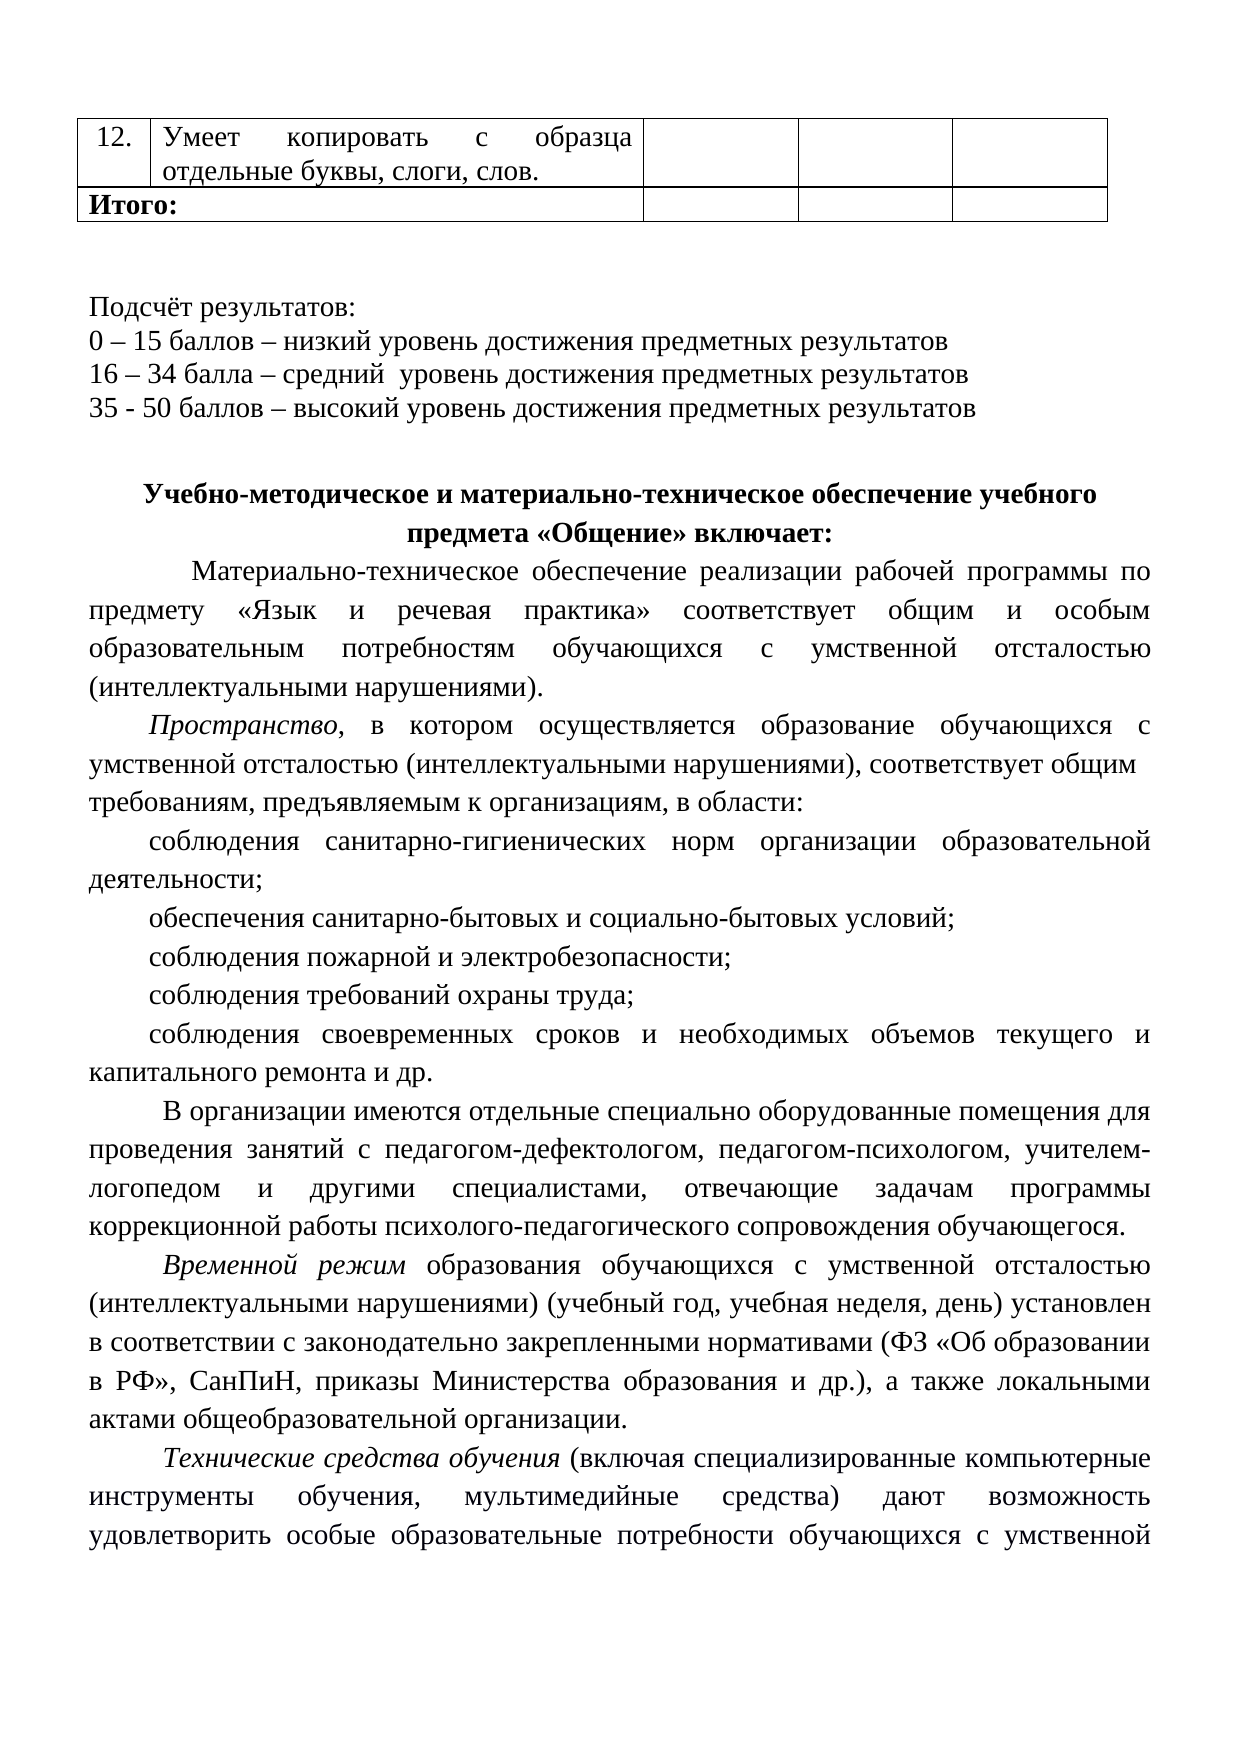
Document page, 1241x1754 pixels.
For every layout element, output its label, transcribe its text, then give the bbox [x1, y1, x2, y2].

text Материально-техническое обеспечение реализации рабочей программы по предмету «Язык и речевая практика» соответствует общим и особым образовательным потребностям обучающихся с умственной отсталостью (интеллектуальными нарушениями). [89, 553, 1152, 702]
text Пространство, в котором осуществляется образование обучающихся с умственной отсталостью (интеллектуальными нарушениями), соответствует общим [89, 707, 1152, 779]
text 0 – 15 баллов – низкий уровень достижения предметных результатов [89, 323, 1152, 356]
text соблюдения санитарно-гигиенических норм организации образовательной деятельности; [89, 823, 1152, 895]
text обеспечения санитарно-бытовых и социально-бытовых условий; [89, 900, 1152, 934]
table_cell [799, 119, 952, 186]
text В организации имеются отдельные специально оборудованные помещения для проведения занятий с педагогом-дефектологом, педагогом-психологом, учителем-логопедом и другими специалистами, отвечающие задачам программы коррекционной работы психолого-педагогического сопровождения обучающегося. [89, 1093, 1152, 1242]
table_cell Итого: [78, 188, 643, 221]
text Временной режим образования обучающихся с умственной отсталостью (интеллектуальными нарушениями) (учебный год, учебная неделя, день) установлен в соответствии с законодательно закрепленными нормативами (ФЗ «Об образовании в РФ», СанПиН, приказы Министерства образования и др.), а также локальными актами общеобразовательной организации. [89, 1247, 1152, 1435]
table_cell 12. [78, 119, 150, 186]
text соблюдения требований охраны труда; [89, 977, 1152, 1011]
text соблюдения пожарной и электробезопасности; [89, 939, 1152, 972]
table_cell [953, 188, 1107, 221]
table_cell [644, 119, 798, 186]
text Подсчёт результатов: [89, 289, 1152, 323]
text 35 - 50 баллов – высокий уровень достижения предметных результатов [89, 390, 1152, 423]
text требованиям, предъявляемым к организациям, в области: [89, 784, 1152, 818]
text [89, 1440, 1152, 1550]
table_cell Умеет копировать с образца отдельные буквы, слоги, слов. [151, 119, 643, 186]
table_cell [799, 188, 952, 221]
text соблюдения своевременных сроков и необходимых объемов текущего и капитального ремонта и др. [89, 1016, 1152, 1088]
table_cell [953, 119, 1107, 186]
text Учебно-методическое и материально-техническое обеспечение учебного предмета «Общение» включает: [89, 476, 1152, 548]
table_cell [644, 188, 798, 221]
text 16 – 34 балла – средний уровень достижения предметных результатов [89, 356, 1152, 390]
